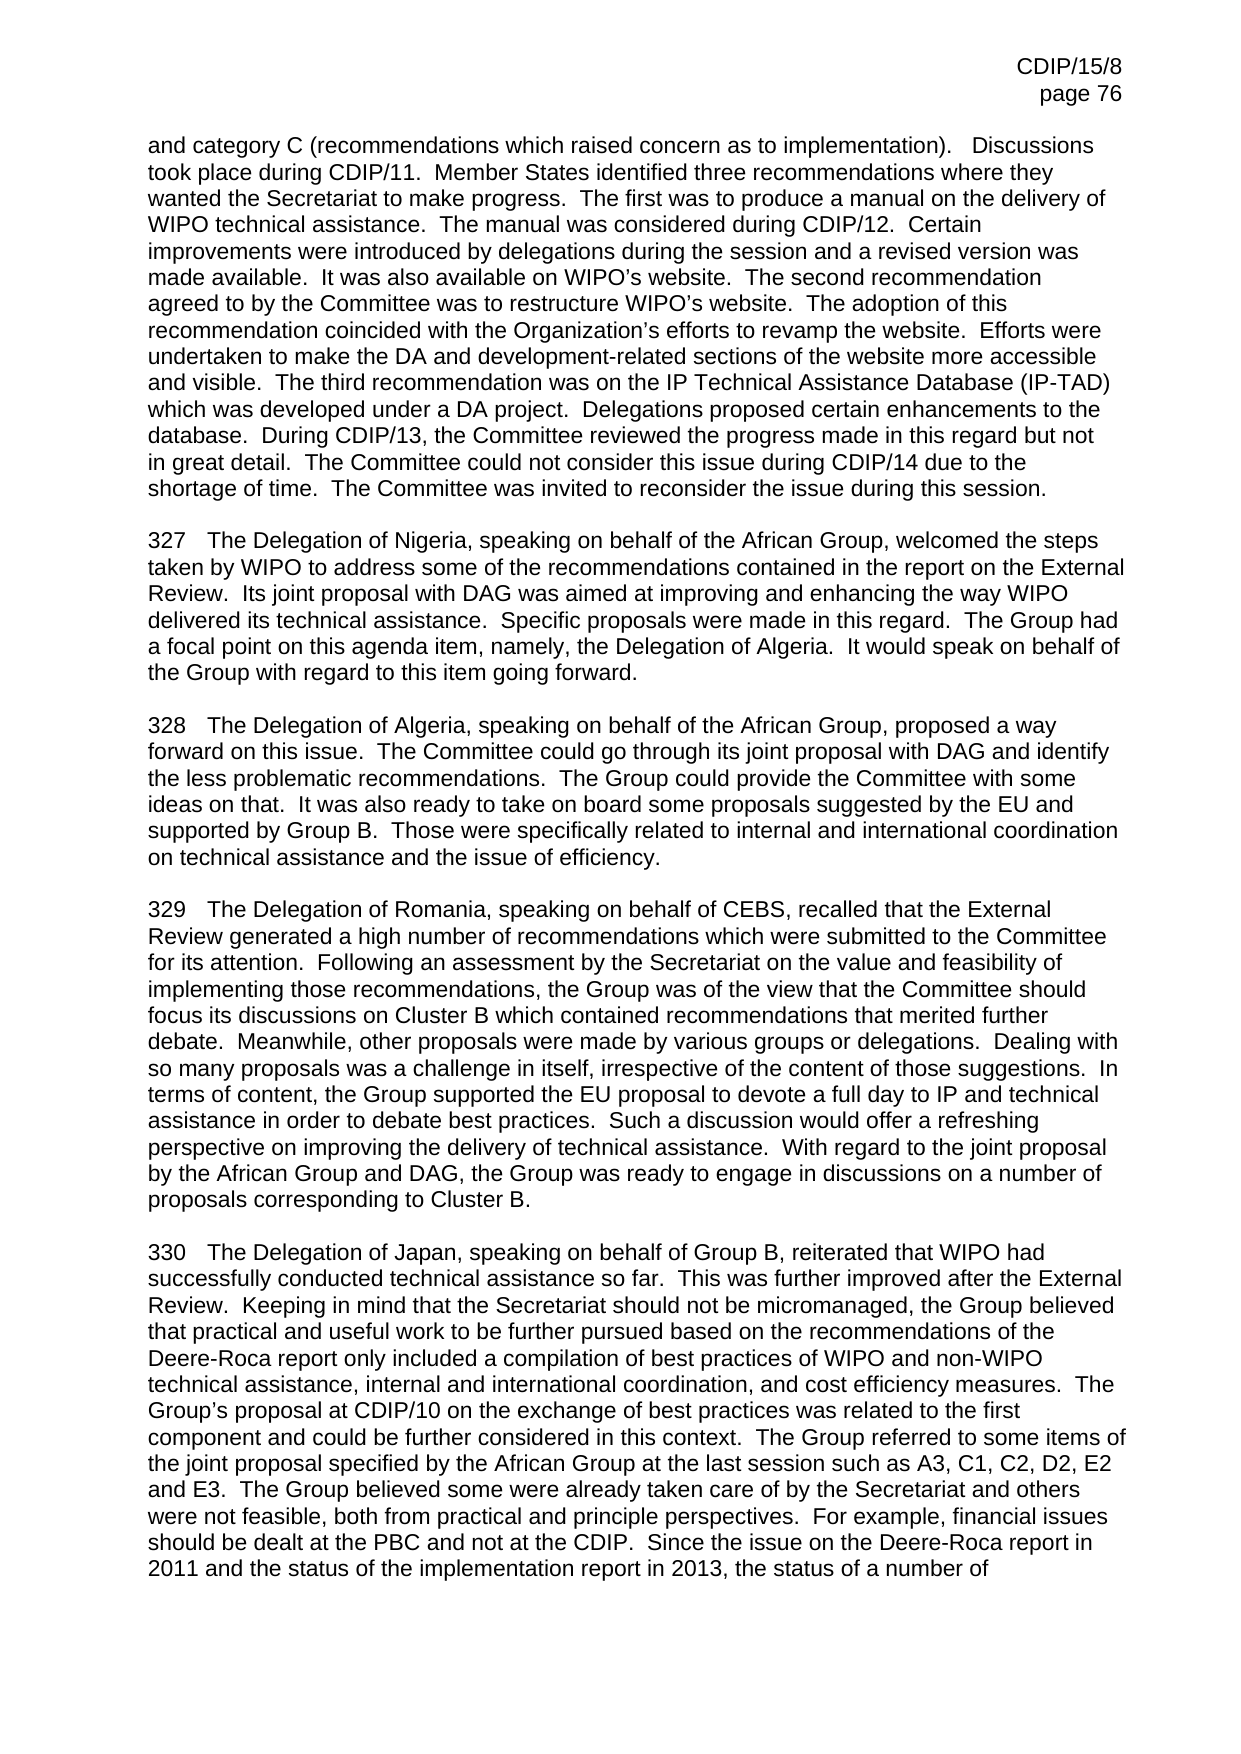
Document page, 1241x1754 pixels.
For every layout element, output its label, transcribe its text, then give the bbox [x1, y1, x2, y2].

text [148, 1239, 1127, 1582]
text The Delegation of Romania, speaking on behalf of CEBS, recalled that the External Review generated a high number of recommendations which were submitted to the Committee for its attention. Following an assessment by the Secretariat on the value and feasibility of implementing those recommendations, the Group was of the view that the Committee should focus its discussions on Cluster B which contained recommendations that merited further debate. Meanwhile, other proposals were made by various groups or delegations. Dealing with so many proposals was a challenge in itself, irrespective of the content of those suggestions. In terms of content, the Group supported the EU proposal to devote a full day to IP and technical assistance in order to debate best practices. Such a discussion would offer a refreshing perspective on improving the delivery of technical assistance. With regard to the joint proposal by the African Group and DAG, the Group was ready to engage in discussions on a number of proposals corresponding to Cluster B. [148, 896, 1127, 1213]
text The Delegation of Algeria, speaking on behalf of the African Group, proposed a way forward on this issue. The Committee could go through its joint proposal with DAG and identify the less problematic recommendations. The Group could provide the Committee with some ideas on that. It was also ready to take on board some proposals suggested by the EU and supported by Group B. Those were specifically related to internal and international coordination on technical assistance and the issue of efficiency. [148, 712, 1127, 870]
text The Delegation of Nigeria, speaking on behalf of the African Group, welcomed the steps taken by WIPO to address some of the recommendations contained in the report on the External Review. Its joint proposal with DAG was aimed at improving and enhancing the way WIPO delivered its technical assistance. Specific proposals were made in this regard. The Group had a focal point on this agenda item, namely, the Delegation of Algeria. It would speak on behalf of the Group with regard to this item going forward. [148, 527, 1127, 686]
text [148, 132, 1111, 501]
